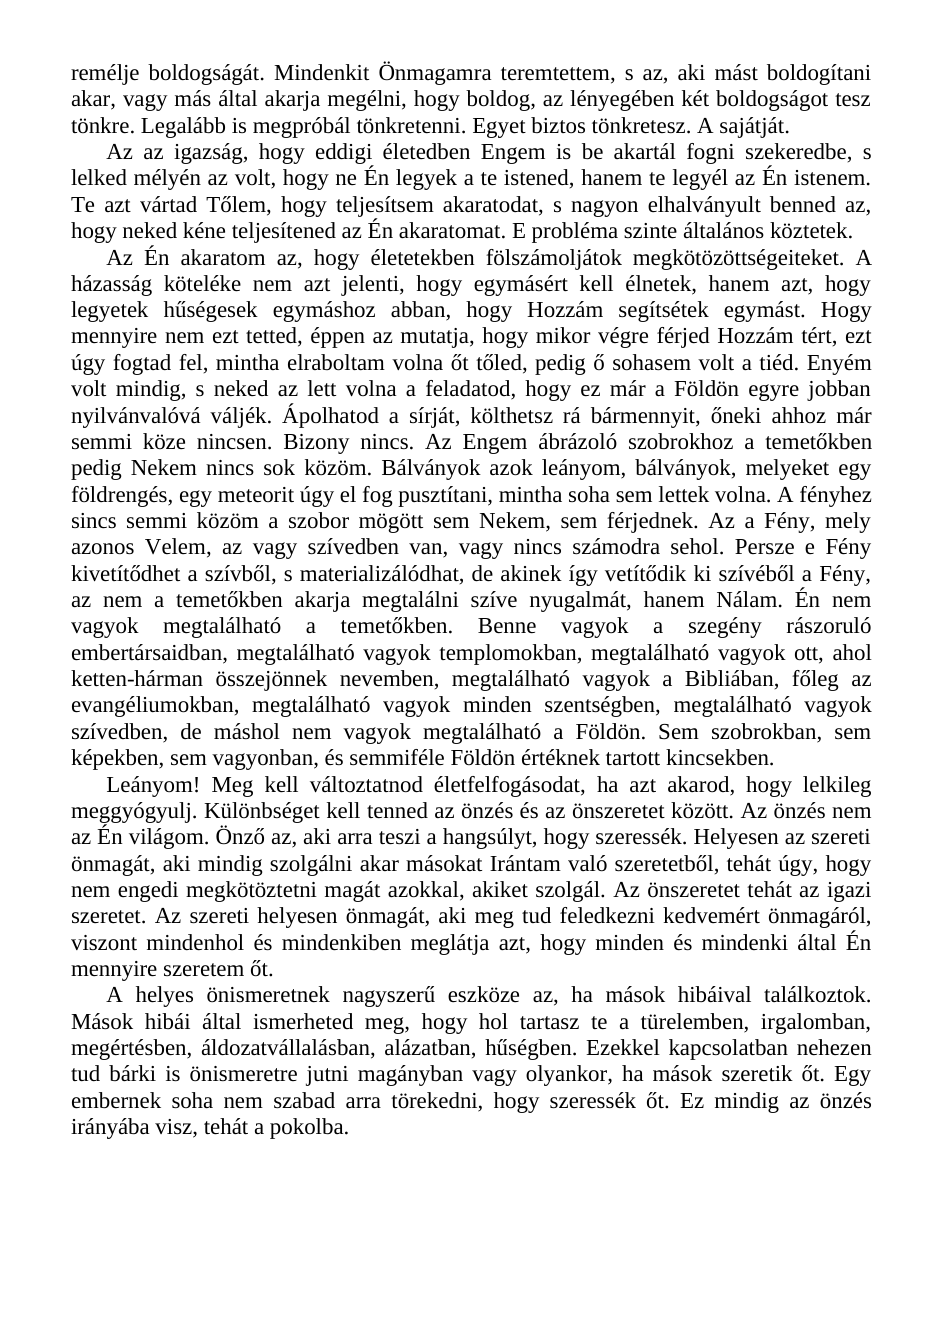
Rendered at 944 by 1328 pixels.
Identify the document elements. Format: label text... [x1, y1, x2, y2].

text A helyes önismeretnek nagyszerű eszköze az, ha mások hibáival találkoztok. Mások hibái által ismerheted meg, hogy hol tartasz te a türelemben, irgalomban, megértésben, áldozatvállalásban, alázatban, hűségben. Ezekkel kapcsolatban nehezen tud bárki is önismeretre jutni magányban vagy olyankor, ha mások szeretik őt. Egy embernek soha nem szabad arra törekedni, hogy szeressék őt. Ez mindig az önzés irányába visz, tehát a pokolba. [71, 981, 873, 1139]
text Az az igazság, hogy eddigi életedben Engem is be akartál fogni szekeredbe, s lelked mélyén az volt, hogy ne Én legyek a te istened, hanem te legyél az Én istenem. Te azt vártad Tőlem, hogy teljesítsem akaratodat, s nagyon elhalványult benned az, hogy neked kéne teljesítened az Én akaratomat. E probléma szinte általános köztetek. [71, 138, 873, 243]
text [71, 59, 873, 138]
text Leányom! Meg kell változtatnod életfelfogásodat, ha azt akarod, hogy lelkileg meggyógyulj. Különbséget kell tenned az önzés és az önszeretet között. Az önzés nem az Én világom. Önző az, aki arra teszi a hangsúlyt, hogy szeressék. Helyesen az szereti önmagát, aki mindig szolgálni akar másokat Irántam való szeretetből, tehát úgy, hogy nem engedi megkötöztetni magát azokkal, akiket szolgál. Az önszeretet tehát az igazi szeretet. Az szereti helyesen önmagát, aki meg tud feledkezni kedvemért önmagáról, viszont mindenhol és mindenkiben meglátja azt, hogy minden és mindenki által Én mennyire szeretem őt. [71, 771, 873, 981]
text Az Én akaratom az, hogy életetekben fölszámoljátok megkötözöttségeiteket. A házasság köteléke nem azt jelenti, hogy egymásért kell élnetek, hanem azt, hogy legyetek hűségesek egymáshoz abban, hogy Hozzám segítsétek egymást. Hogy mennyire nem ezt tetted, éppen az mutatja, hogy mikor végre férjed Hozzám tért, ezt úgy fogtad fel, mintha elraboltam volna őt tőled, pedig ő sohasem volt a tiéd. Enyém volt mindig, s neked az lett volna a feladatod, hogy ez már a Földön egyre jobban nyilvánvalóvá váljék. Ápolhatod a sírját, költhetsz rá bármennyit, őneki ahhoz már semmi köze nincsen. Bizony nincs. Az Engem ábrázoló szobrokhoz a temetőkben pedig Nekem nincs sok közöm. Bálványok azok leányom, bálványok, melyeket egy földrengés, egy meteorit úgy el fog pusztítani, mintha soha sem lettek volna. A fényhez sincs semmi közöm a szobor mögött sem Nekem, sem férjednek. Az a Fény, mely azonos Velem, az vagy szívedben van, vagy nincs számodra sehol. Persze e Fény kivetítődhet a szívből, s materializálódhat, de akinek így vetítődik ki szívéből a Fény, az nem a temetőkben akarja megtalálni szíve nyugalmát, hanem Nálam. Én nem vagyok megtalálható a temetőkben. Benne vagyok a szegény rászoruló embertársaidban, megtalálható vagyok templomokban, megtalálható vagyok ott, ahol ketten-hárman összejönnek nevemben, megtalálható vagyok a Bibliában, főleg az evangéliumokban, megtalálható vagyok minden szentségben, megtalálható vagyok szívedben, de máshol nem vagyok megtalálható a Földön. Sem szobrokban, sem képekben, sem vagyonban, és semmiféle Földön értéknek tartott kincsekben. [71, 243, 873, 771]
